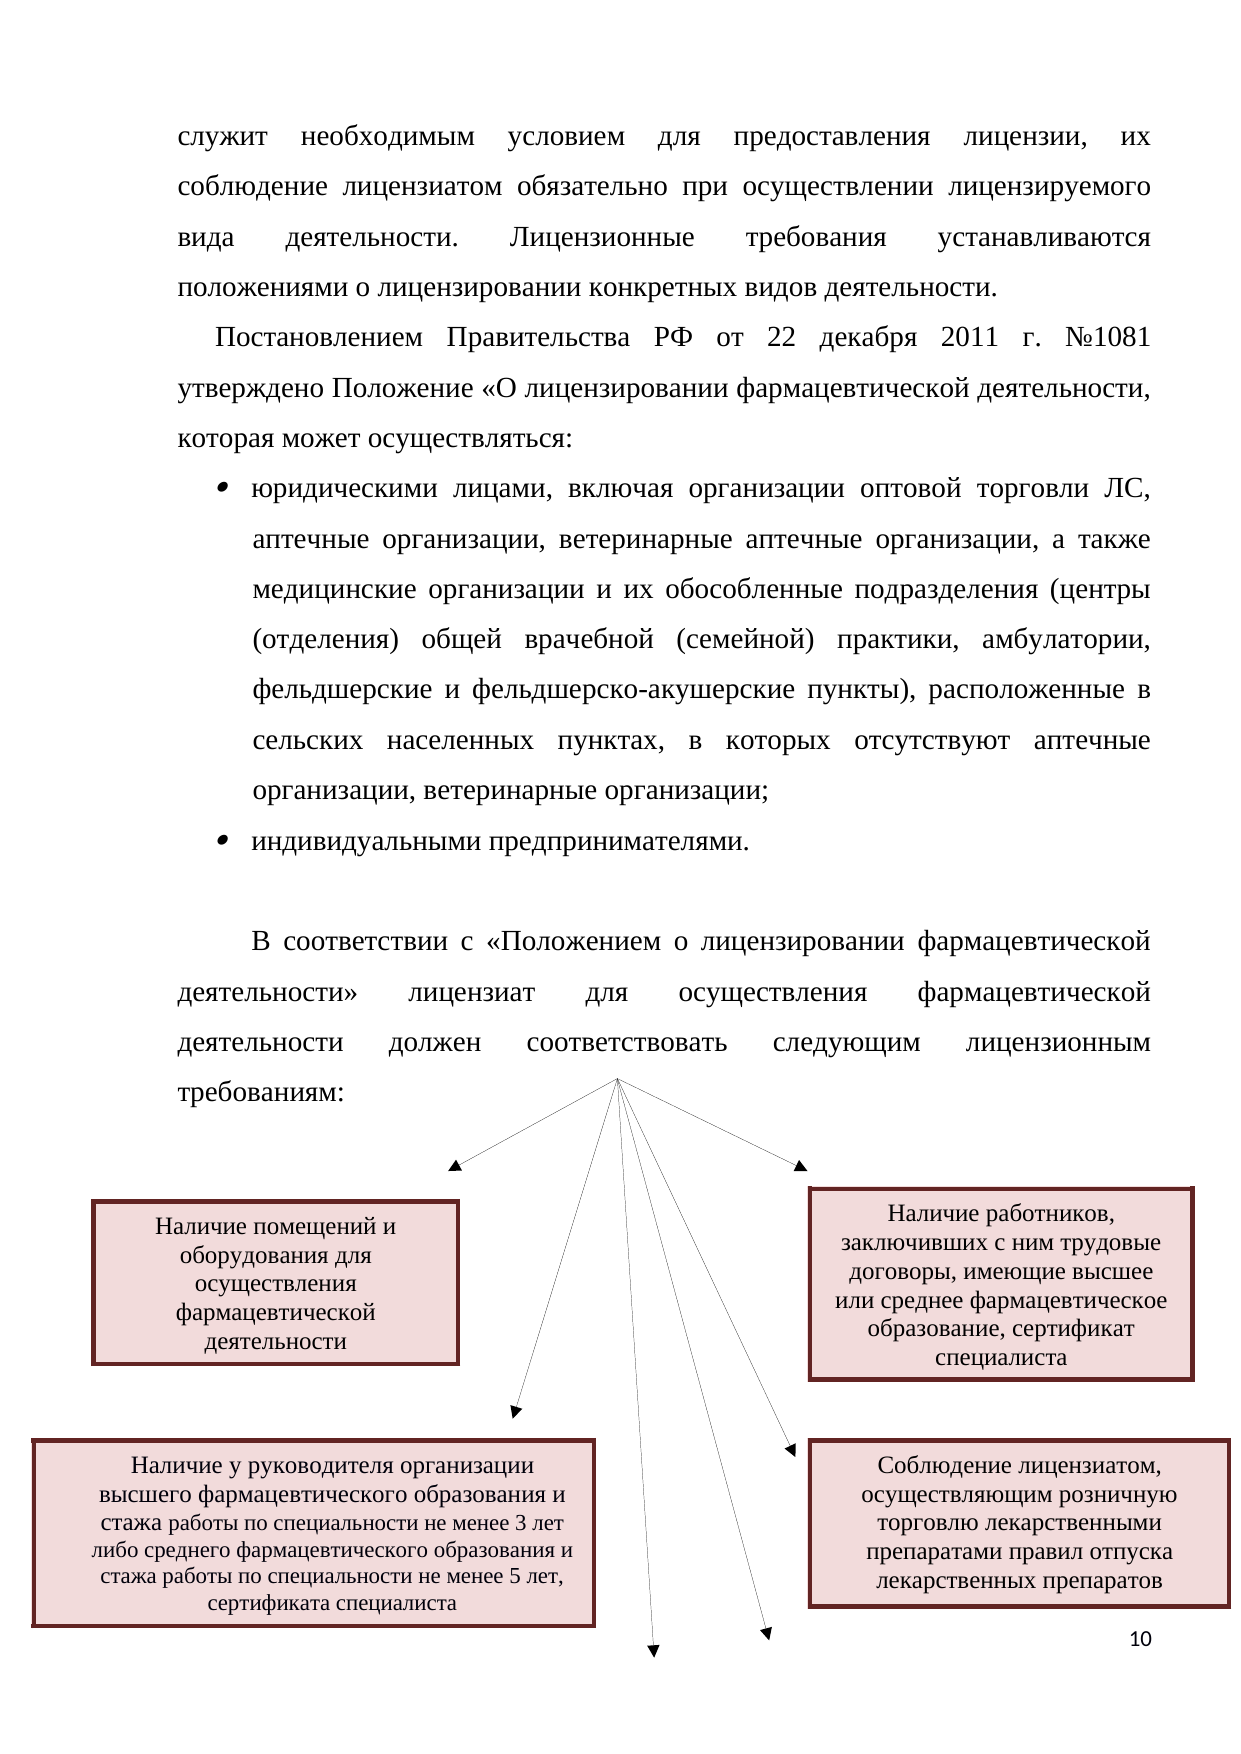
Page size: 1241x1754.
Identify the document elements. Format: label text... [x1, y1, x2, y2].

text В соответствии с «Положением о лицензировании фармацевтической деятельности» лицензиат для осуществления фармацевтической деятельности должен соответствовать следующим лицензионным требованиям: [177, 923, 1152, 1108]
text Постановлением Правительства РФ от 22 декабря 2011 г. №1081 утверждено Положение «О лицензировании фармацевтической деятельности, которая может осуществляться: [177, 319, 1152, 453]
list юридическими лицами, включая организации оптовой торговли ЛС, аптечные организации, ветеринарные аптечные организации, а также медицинские организации и их обособленные подразделения (центры (отделения) общей врачебной (семейной) практики, амбулатории, фельдшерские и фельдшерско-акушерские пункты), расположенные в сельских населенных пунктах, в которых отсутствуют аптечные организации, ветеринарные организации; [215, 470, 1152, 806]
list индивидуальными предпринимателями. [215, 823, 1152, 856]
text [177, 118, 1152, 303]
